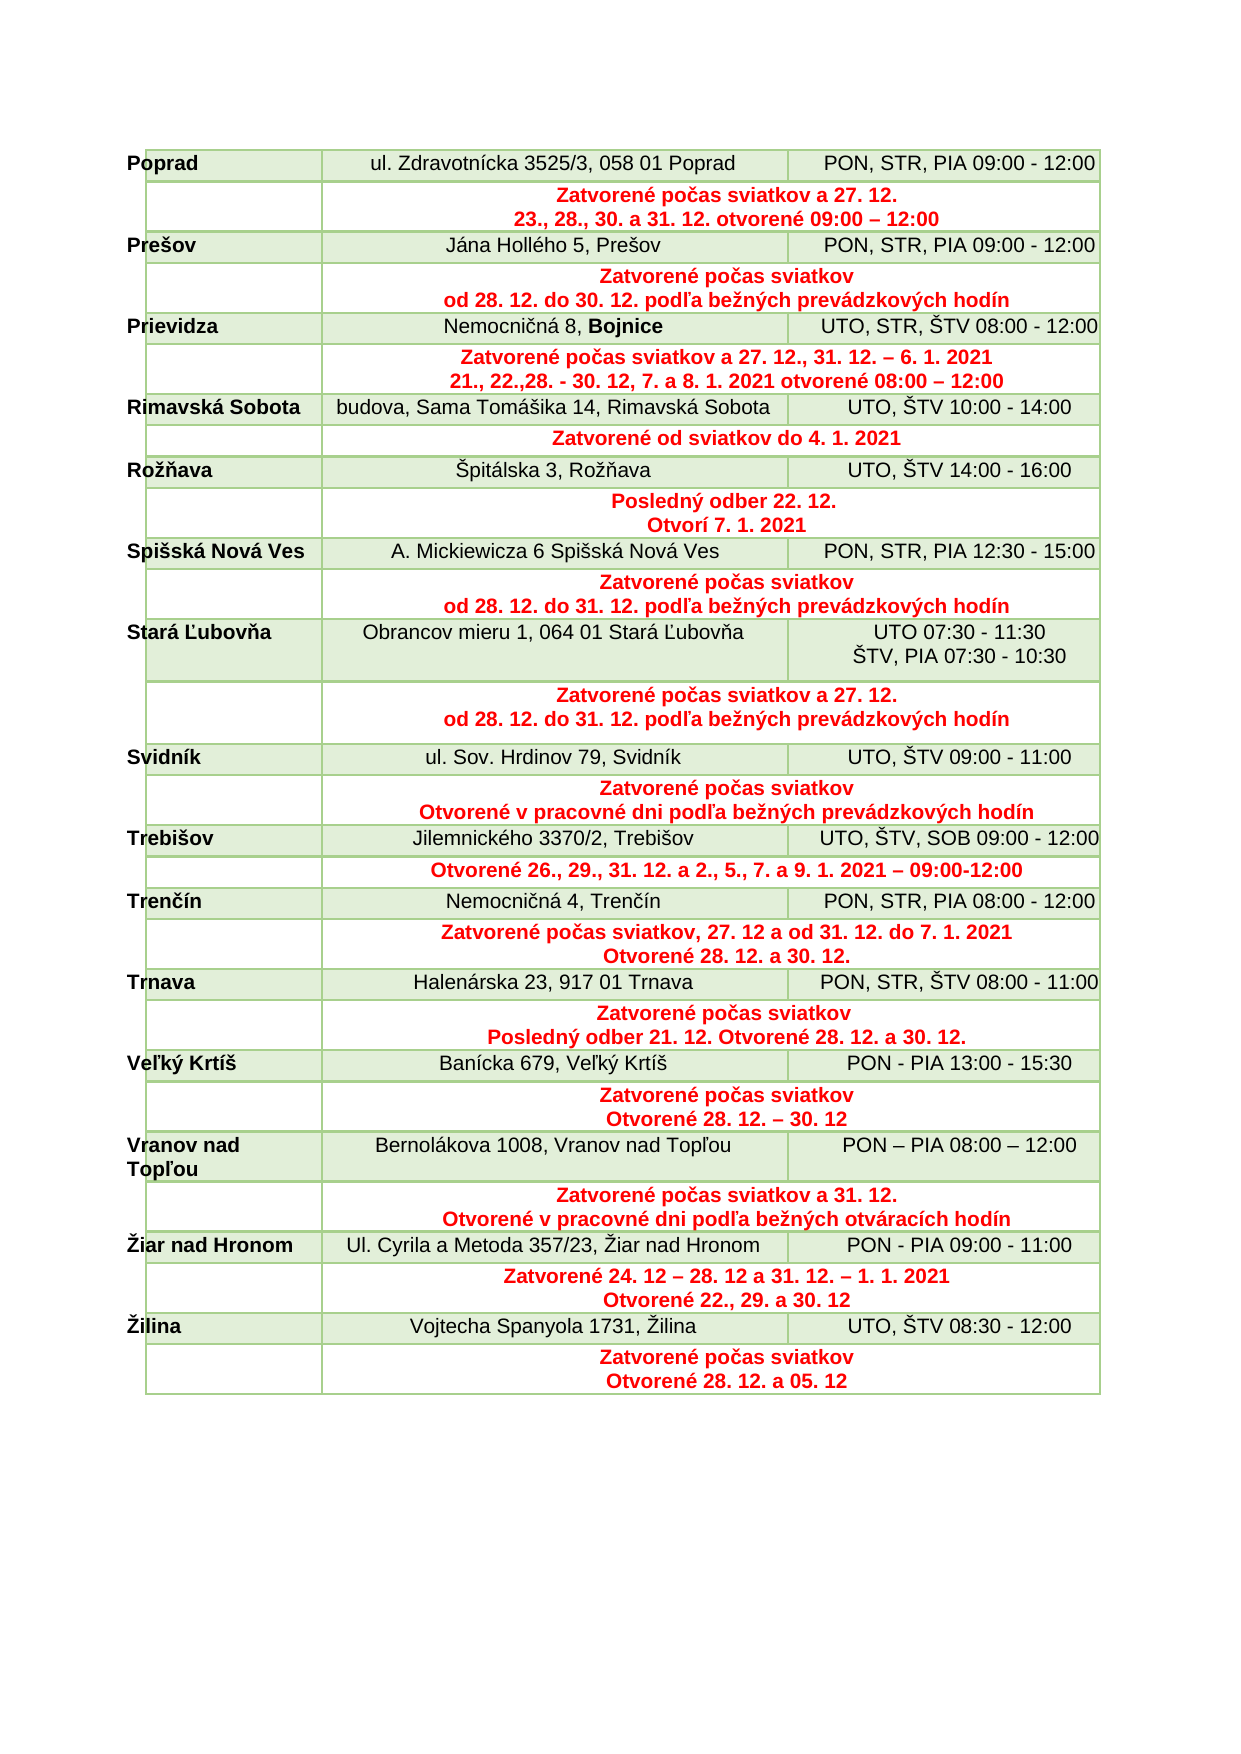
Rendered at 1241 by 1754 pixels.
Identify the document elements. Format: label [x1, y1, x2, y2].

table_cell [323, 683, 1099, 743]
table_cell [323, 264, 1099, 312]
table_cell [147, 776, 321, 824]
table_cell [147, 264, 321, 312]
table_cell [147, 1264, 321, 1312]
table_cell [147, 1345, 321, 1393]
table_cell [147, 183, 321, 230]
table_cell [147, 1001, 321, 1049]
table_cell [147, 1083, 321, 1130]
table_cell [147, 683, 321, 743]
table_cell [147, 858, 321, 887]
table_cell [323, 345, 1099, 393]
table_cell [323, 1345, 1099, 1393]
table_cell [323, 920, 1099, 968]
table_cell [147, 426, 321, 455]
table_cell [147, 570, 321, 618]
table_cell [147, 489, 321, 537]
table_cell [323, 858, 1099, 887]
table_cell [147, 1183, 321, 1230]
table_cell [323, 1083, 1099, 1130]
table_cell [147, 345, 321, 393]
table_cell [323, 1183, 1099, 1230]
table_cell [323, 1264, 1099, 1312]
table_cell [323, 489, 1099, 537]
table_cell [147, 920, 321, 968]
table_cell [323, 1001, 1099, 1049]
table_cell [323, 426, 1099, 455]
table_cell [323, 570, 1099, 618]
table_cell [323, 776, 1099, 824]
table_cell [323, 183, 1099, 230]
